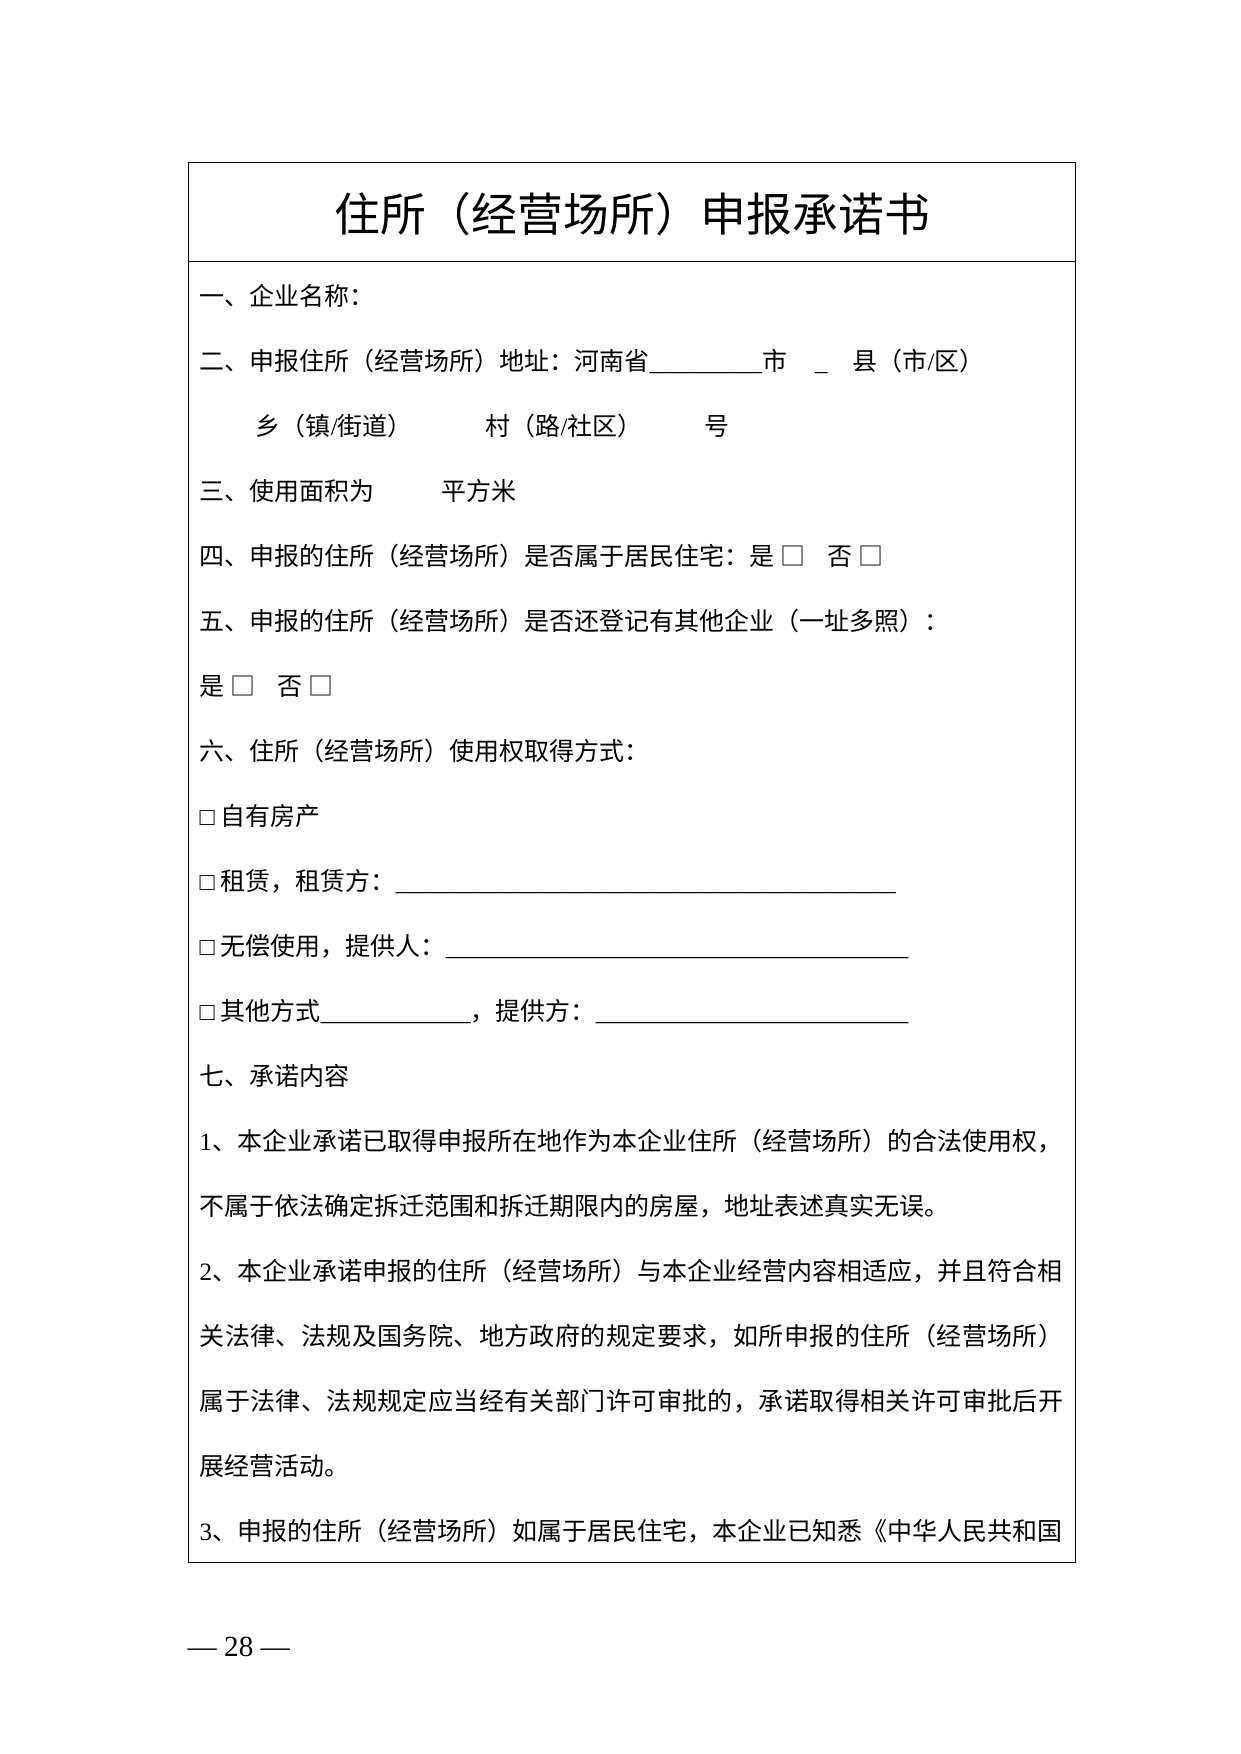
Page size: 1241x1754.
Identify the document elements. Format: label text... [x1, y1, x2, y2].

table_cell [189, 262, 1075, 1562]
table_header 住所（经营场所）申报承诺书 [189, 163, 1075, 261]
